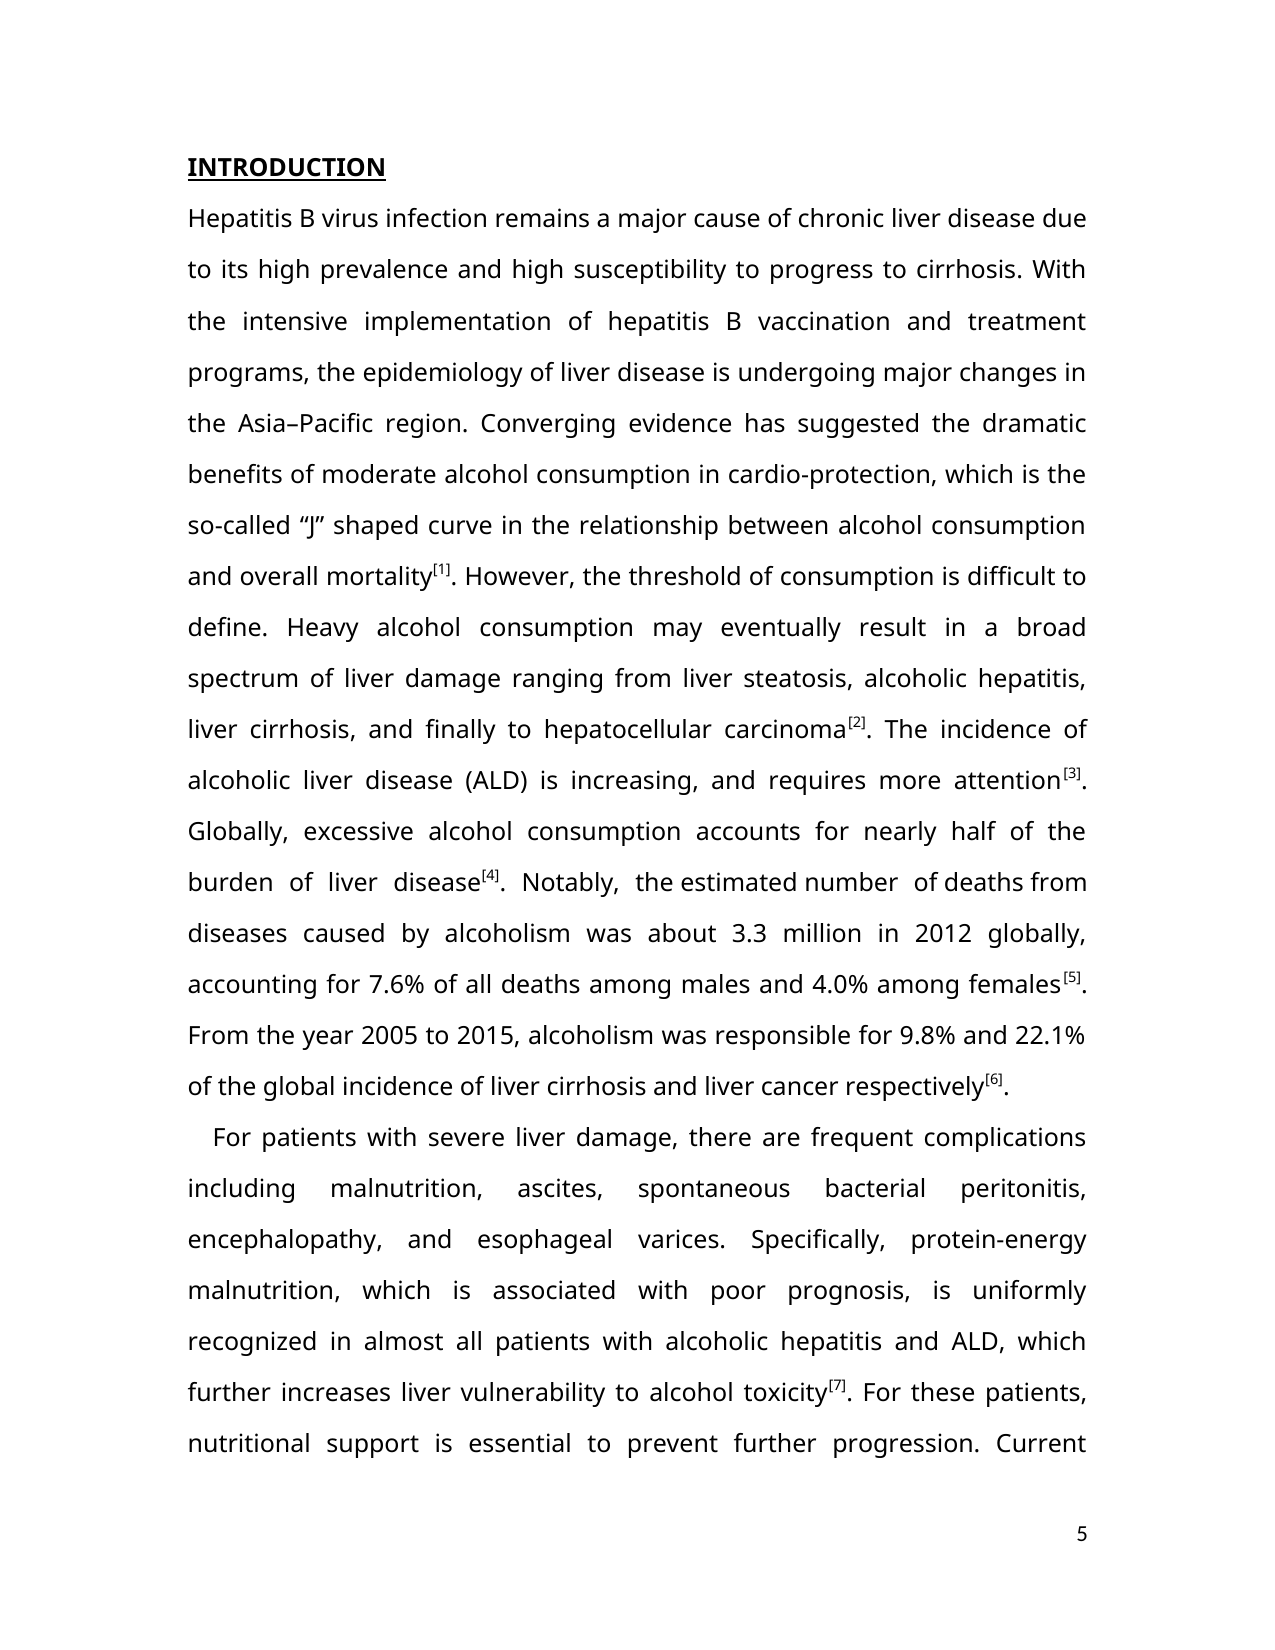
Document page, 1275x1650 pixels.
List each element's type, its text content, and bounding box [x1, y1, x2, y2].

text Hepatitis B virus infection remains a major cause of chronic liver disease due to its high prevalence and high susceptibility to progress to cirrhosis. With the intensive implementation of hepatitis B vaccination and treatment programs, the epidemiology of liver disease is undergoing major changes in the Asia–Pacific region. Converging evidence has suggested the dramatic benefits of moderate alcohol consumption in cardio-protection, which is the so-called “J” shaped curve in the relationship between alcohol consumption and overall mortality[1]. However, the threshold of consumption is difficult to define. Heavy alcohol consumption may eventually result in a broad spectrum of liver damage ranging from liver steatosis, alcoholic hepatitis, liver cirrhosis, and finally to hepatocellular carcinoma[2]. The incidence of alcoholic liver disease (ALD) is increasing, and requires more attention[3]. Globally, excessive alcohol consumption accounts for nearly half of the burden of liver disease[4]. Notably, the estimated number of deaths from diseases caused by alcoholism was about 3.3 million in 2012 globally, accounting for 7.6% of all deaths among males and 4.0% among females[5]. From the year 2005 to 2015, alcoholism was responsible for 9.8% and 22.1% of the global incidence of liver cirrhosis and liver cancer respectively[6]. [187, 201, 1087, 1103]
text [187, 1120, 1087, 1460]
text INTRODUCTION [187, 150, 1087, 184]
